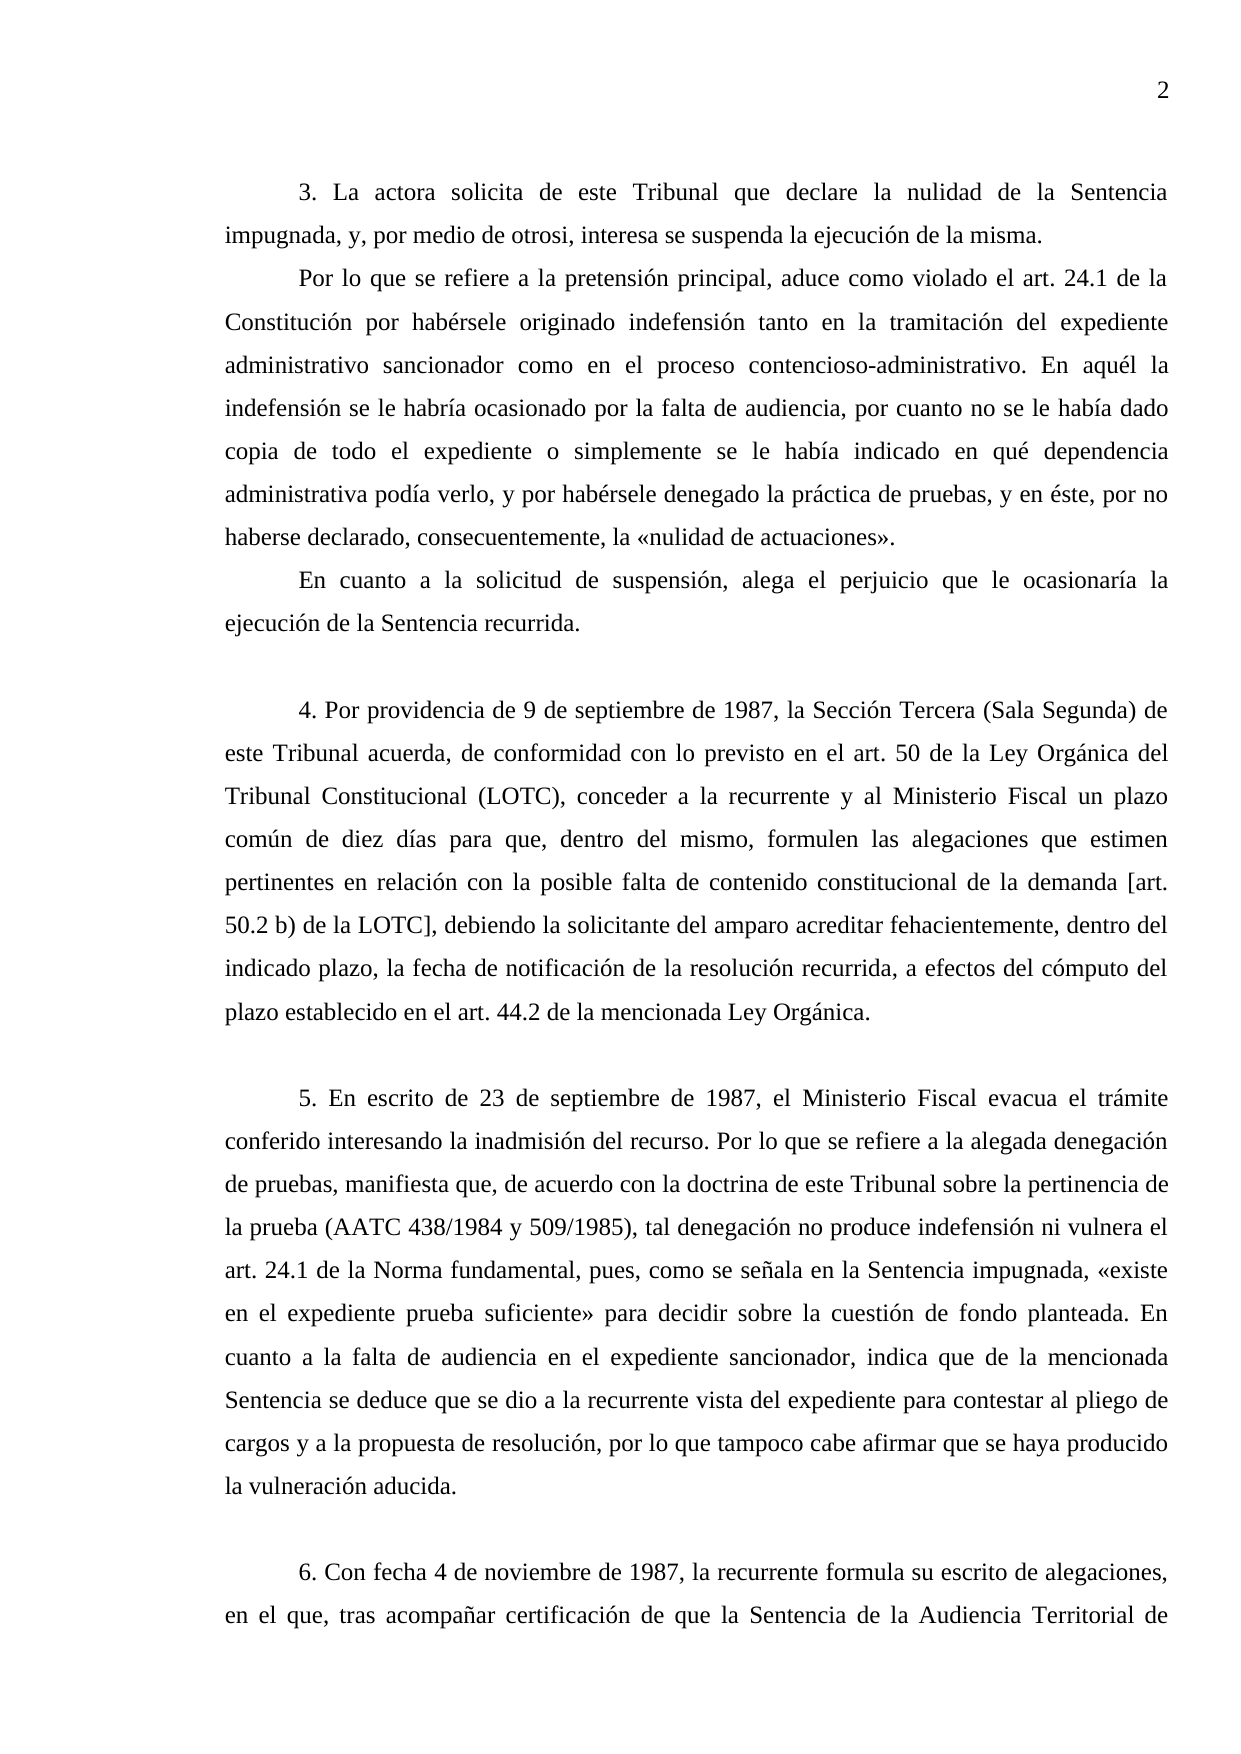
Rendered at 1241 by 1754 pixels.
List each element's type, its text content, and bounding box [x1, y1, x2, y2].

text 4. Por providencia de 9 de septiembre de 1987, la Sección Tercera (Sala Segunda) de este Tribunal acuerda, de conformidad con lo previsto en el art. 50 de la Ley Orgánica del Tribunal Constitucional (LOTC), conceder a la recurrente y al Ministerio Fiscal un plazo común de diez días para que, dentro del mismo, formulen las alegaciones que estimen pertinentes en relación con la posible falta de contenido constitucional de la demanda [art. 50.2 b) de la LOTC], debiendo la solicitante del amparo acreditar fehacientemente, dentro del indicado plazo, la fecha de notificación de la resolución recurrida, a efectos del cómputo del plazo establecido en el art. 44.2 de la mencionada Ley Orgánica. [224, 695, 1169, 1025]
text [224, 1557, 1169, 1629]
text En cuanto a la solicitud de suspensión, alega el perjuicio que le ocasionaría la ejecución de la Sentencia recurrida. [224, 565, 1169, 637]
text 5. En escrito de 23 de septiembre de 1987, el Ministerio Fiscal evacua el trámite conferido interesando la inadmisión del recurso. Por lo que se refiere a la alegada denegación de pruebas, manifiesta que, de acuerdo con la doctrina de este Tribunal sobre la pertinencia de la prueba (AATC 438/1984 y 509/1985), tal denegación no produce indefensión ni vulnera el art. 24.1 de la Norma fundamental, pues, como se señala en la Sentencia impugnada, «existe en el expediente prueba suficiente» para decidir sobre la cuestión de fondo planteada. En cuanto a la falta de audiencia en el expediente sancionador, indica que de la mencionada Sentencia se deduce que se dio a la recurrente vista del expediente para contestar al pliego de cargos y a la propuesta de resolución, por lo que tampoco cabe afirmar que se haya producido la vulneración aducida. [224, 1083, 1169, 1500]
text 3. La actora solicita de este Tribunal que declare la nulidad de la Sentencia impugnada, y, por medio de otrosi, interesa se suspenda la ejecución de la misma. [224, 177, 1169, 249]
text Por lo que se refiere a la pretensión principal, aduce como violado el art. 24.1 de la Constitución por habérsele originado indefensión tanto en la tramitación del expediente administrativo sancionador como en el proceso contencioso-administrativo. En aquél la indefensión se le habría ocasionado por la falta de audiencia, por cuanto no se le había dado copia de todo el expediente o simplemente se le había indicado en qué dependencia administrativa podía verlo, y por habérsele denegado la práctica de pruebas, y en éste, por no haberse declarado, consecuentemente, la «nulidad de actuaciones». [224, 263, 1169, 551]
